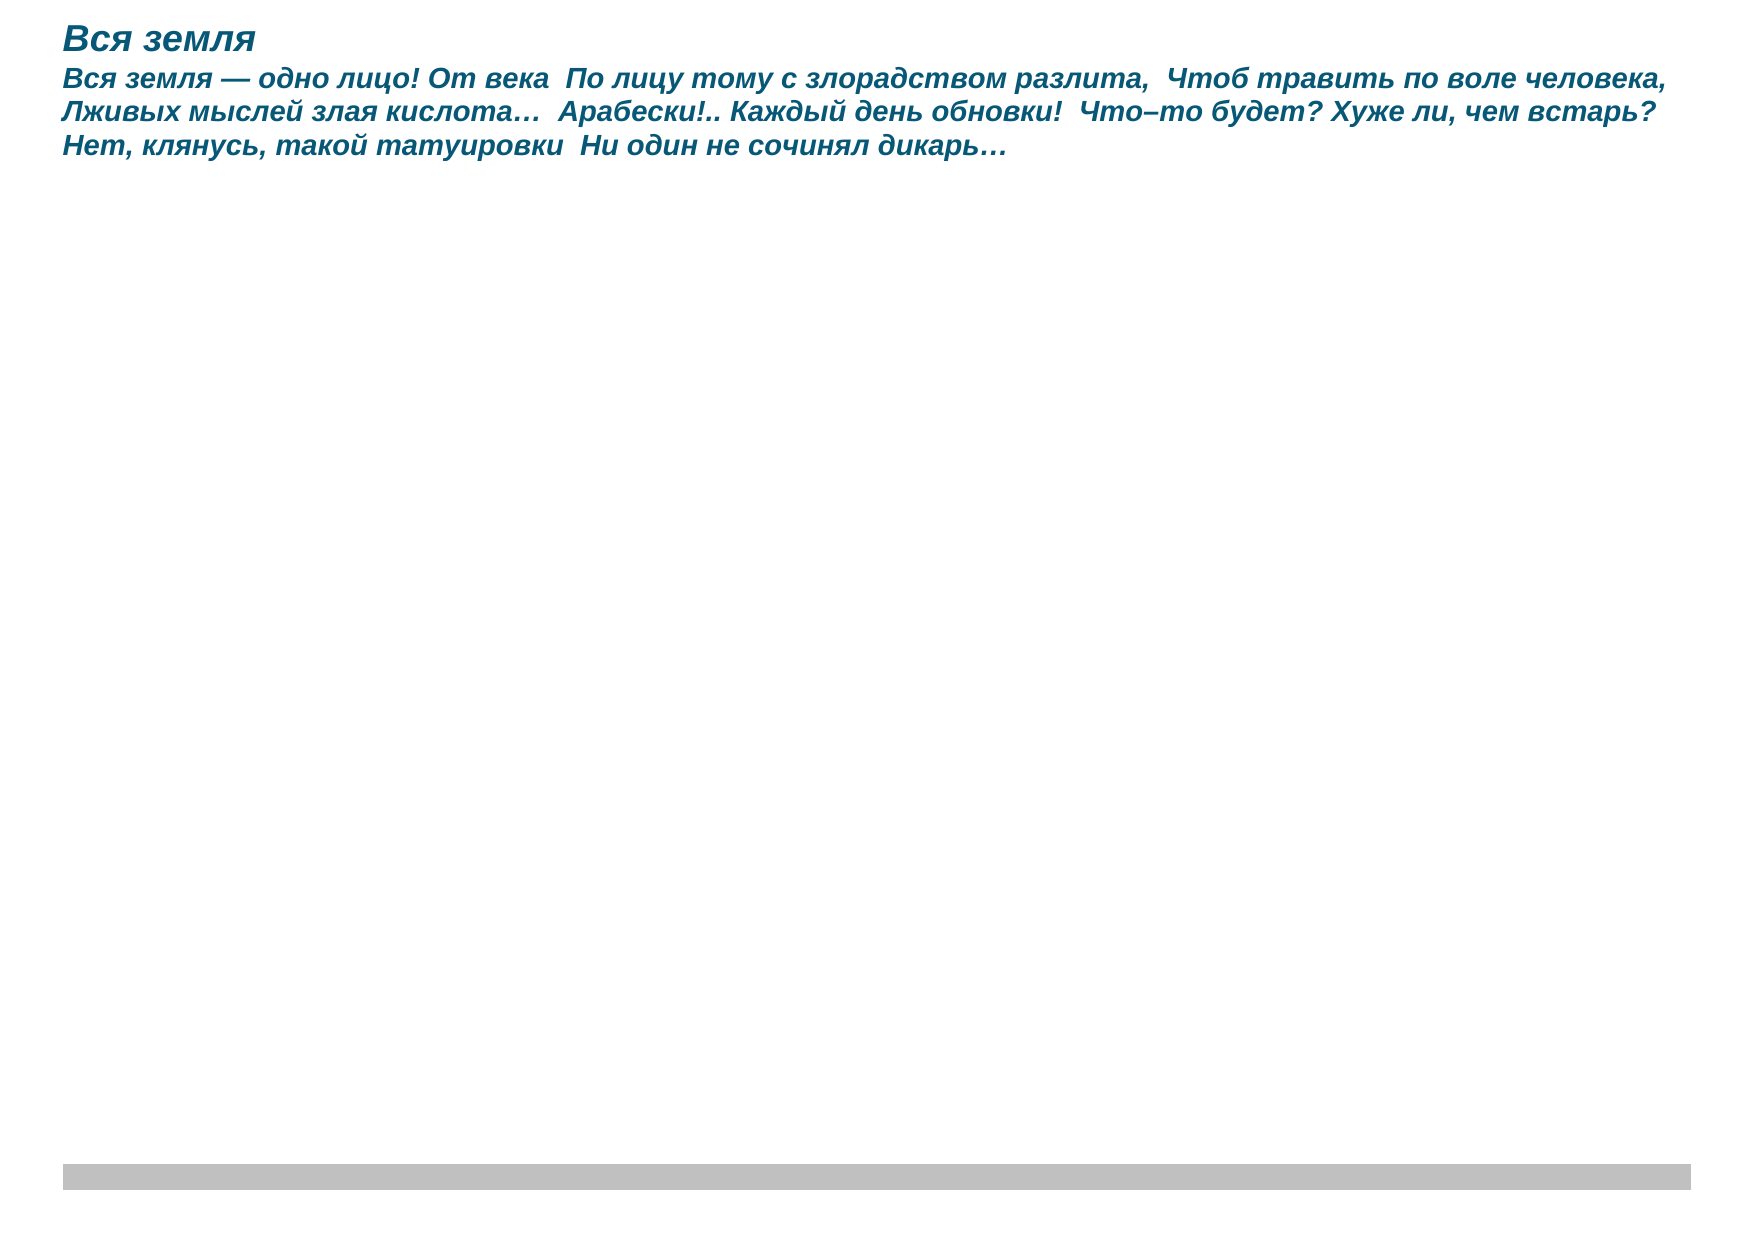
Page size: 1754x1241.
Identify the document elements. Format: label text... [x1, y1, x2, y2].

text Вся земля — одно лицо! От века [62, 61, 1691, 161]
subtitle Вся земля [62, 17, 1691, 60]
